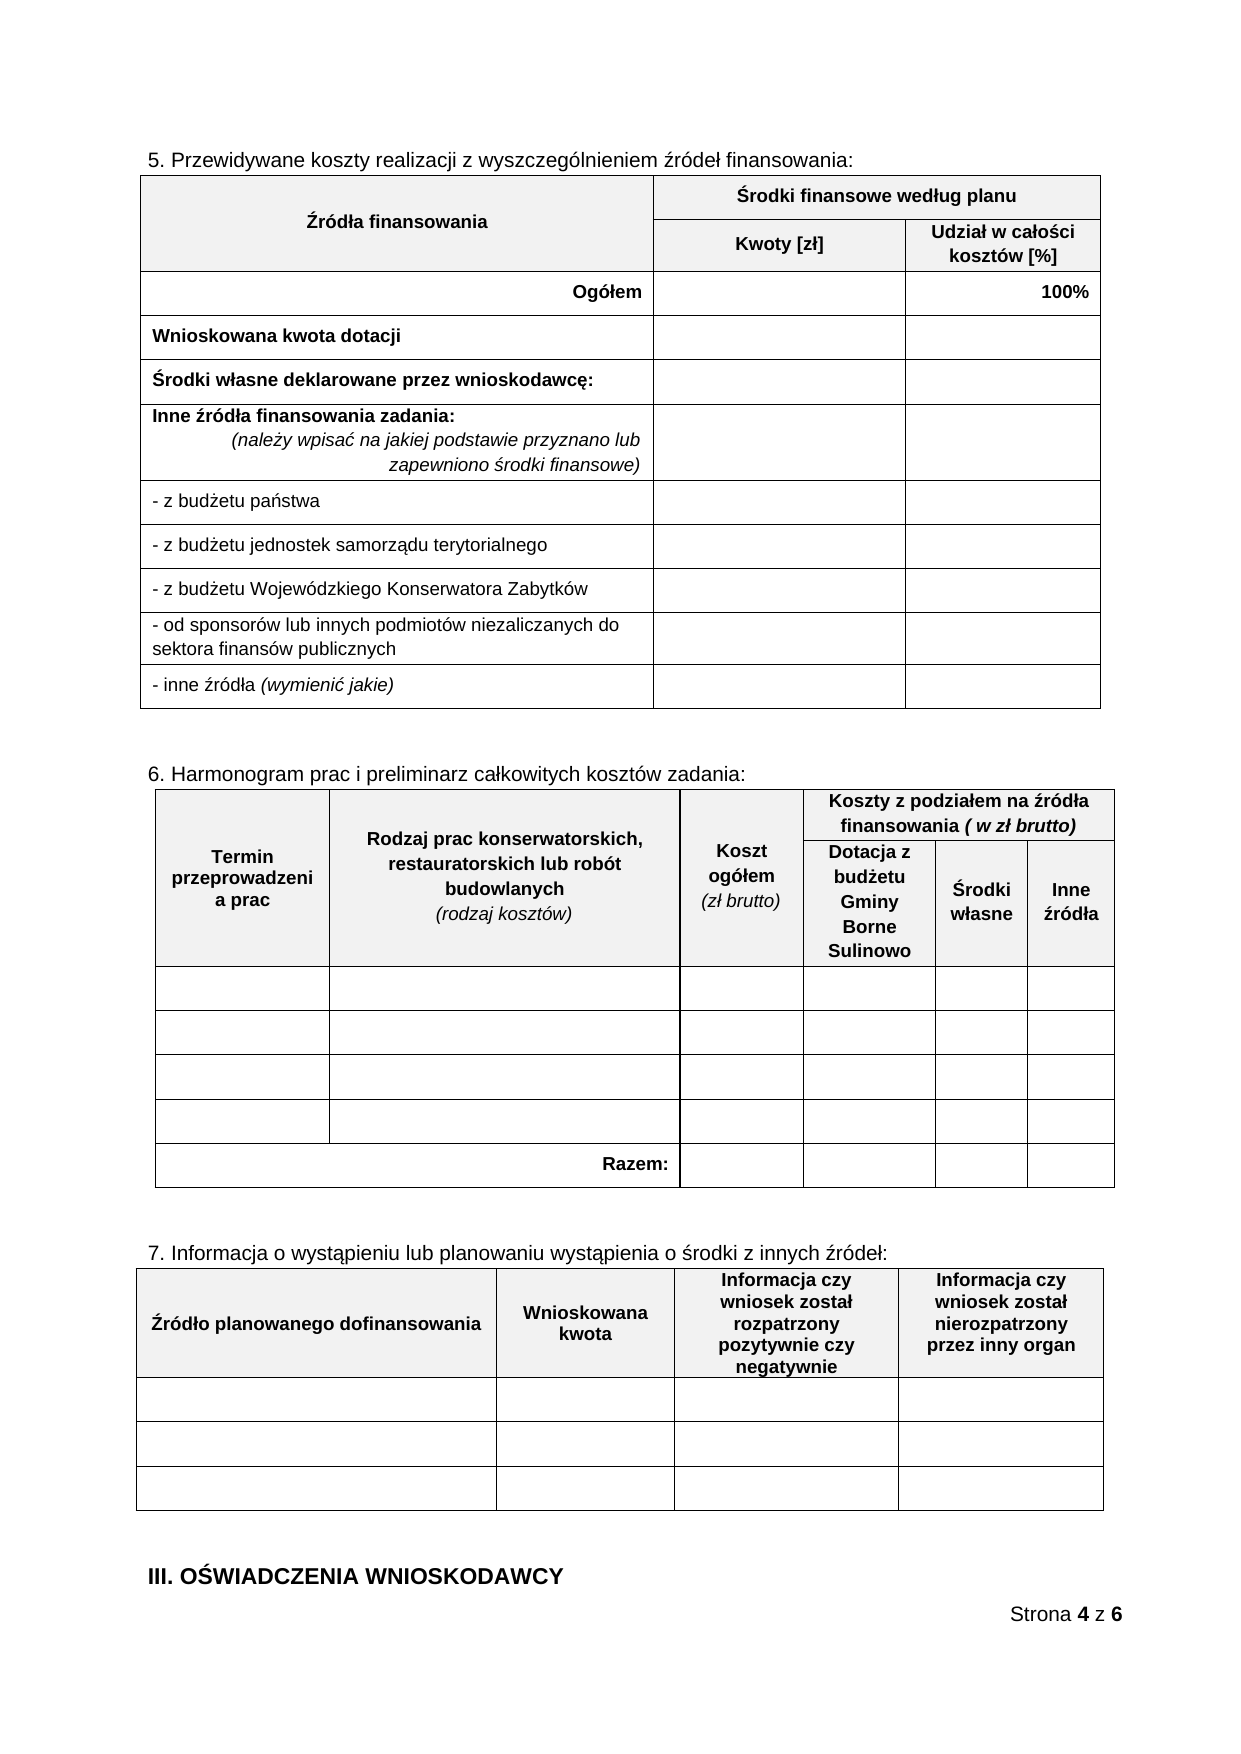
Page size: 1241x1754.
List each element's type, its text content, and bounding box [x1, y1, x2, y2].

table_cell - z budżetu Wojewódzkiego Konserwatora Zabytków [141, 569, 653, 612]
table_cell [681, 967, 803, 1010]
table_cell [497, 1422, 674, 1466]
table_cell [681, 1100, 803, 1143]
table_cell [330, 1100, 679, 1143]
table_cell [906, 525, 1100, 568]
table_cell [330, 967, 679, 1010]
table_cell - inne źródła (wymienić jakie) [141, 665, 653, 708]
table_cell [156, 1055, 329, 1098]
table_header Źródła finansowania [141, 176, 653, 271]
table_cell [497, 1378, 674, 1421]
table_cell [804, 1144, 935, 1187]
table_cell [936, 1011, 1027, 1054]
table_cell [906, 360, 1100, 403]
table_cell [906, 405, 1100, 479]
table_cell [654, 360, 905, 403]
table_cell [156, 1100, 329, 1143]
table_cell [804, 1055, 935, 1098]
table_cell [654, 316, 905, 359]
table_cell [330, 1011, 679, 1054]
table_cell 100% [906, 272, 1100, 315]
table_cell [804, 1100, 935, 1143]
table_cell [906, 665, 1100, 708]
table_cell [654, 525, 905, 568]
table_cell [906, 613, 1100, 663]
table_header Rodzaj prac konserwatorskich, restauratorskich lub robót budowlanych (rodzaj kosztów) [330, 790, 679, 966]
table_cell [906, 481, 1100, 524]
table_cell [1028, 1100, 1114, 1143]
table_cell - z budżetu jednostek samorządu terytorialnego [141, 525, 653, 568]
table_cell Inne źródła finansowania zadania: (należy wpisać na jakiej podstawie przyznano lub zapewniono środki finansowe) [141, 405, 653, 479]
table_cell [137, 1422, 496, 1466]
table_cell [675, 1378, 898, 1421]
table_cell Środki własne [936, 841, 1027, 966]
table_cell [936, 1144, 1027, 1187]
text 5. Przewidywane koszty realizacji z wyszczególnieniem źródeł finansowania: [148, 148, 1122, 172]
table_cell [654, 665, 905, 708]
table_cell - od sponsorów lub innych podmiotów niezaliczanych do sektora finansów publicznych [141, 613, 653, 663]
text III. OŚWIADCZENIA WNIOSKODAWCY [148, 1563, 1122, 1590]
table_cell [899, 1378, 1103, 1421]
table_cell [654, 481, 905, 524]
table_cell [804, 967, 935, 1010]
table_cell [936, 967, 1027, 1010]
table_header Źródło planowanego dofinansowania [137, 1269, 496, 1377]
table_cell Ogółem [141, 272, 653, 315]
table_cell [899, 1467, 1103, 1510]
table_cell [681, 1055, 803, 1098]
table_cell Kwoty [zł] [654, 220, 905, 271]
table_cell [936, 1100, 1027, 1143]
table_cell - z budżetu państwa [141, 481, 653, 524]
table_cell Dotacja z budżetu Gminy Borne Sulinowo [804, 841, 935, 966]
table_cell [654, 272, 905, 315]
table_cell [137, 1467, 496, 1510]
table_cell [654, 405, 905, 479]
table_cell Wnioskowana kwota dotacji [141, 316, 653, 359]
table_cell [899, 1422, 1103, 1466]
table_cell [156, 1011, 329, 1054]
table_cell [1028, 1055, 1114, 1098]
table_cell Udział w całości kosztów [%] [906, 220, 1100, 271]
table_cell [654, 569, 905, 612]
table_cell [137, 1378, 496, 1421]
text 7. Informacja o wystąpieniu lub planowaniu wystąpienia o środki z innych źródeł: [148, 1241, 1122, 1264]
table_cell [1028, 967, 1114, 1010]
table_header Termin przeprowadzenia prac [156, 790, 329, 966]
table_cell [654, 613, 905, 663]
table_cell [156, 967, 329, 1010]
table_cell [906, 569, 1100, 612]
table_cell [681, 1144, 803, 1187]
table_cell Razem: [156, 1144, 679, 1187]
table_header Informacja czy wniosek został rozpatrzony pozytywnie czy negatywnie [675, 1269, 898, 1377]
table_cell Inne źródła [1028, 841, 1114, 966]
table_cell [497, 1467, 674, 1510]
table_cell [675, 1422, 898, 1466]
table_cell Środki własne deklarowane przez wnioskodawcę: [141, 360, 653, 403]
table_header Wnioskowana kwota [497, 1269, 674, 1377]
table_header Środki finansowe według planu [654, 176, 1100, 219]
table_cell [1028, 1011, 1114, 1054]
table_cell [906, 316, 1100, 359]
table_cell [936, 1055, 1027, 1098]
table_cell [804, 1011, 935, 1054]
table_header Informacja czy wniosek został nierozpatrzony przez inny organ [899, 1269, 1103, 1377]
table_header Koszt ogółem (zł brutto) [681, 790, 803, 966]
table_cell [1028, 1144, 1114, 1187]
text 6. Harmonogram prac i preliminarz całkowitych kosztów zadania: [148, 761, 1122, 785]
table_cell [675, 1467, 898, 1510]
table_cell [330, 1055, 679, 1098]
table_cell [681, 1011, 803, 1054]
table_header Koszty z podziałem na źródła finansowania ( w zł brutto) [804, 790, 1114, 840]
